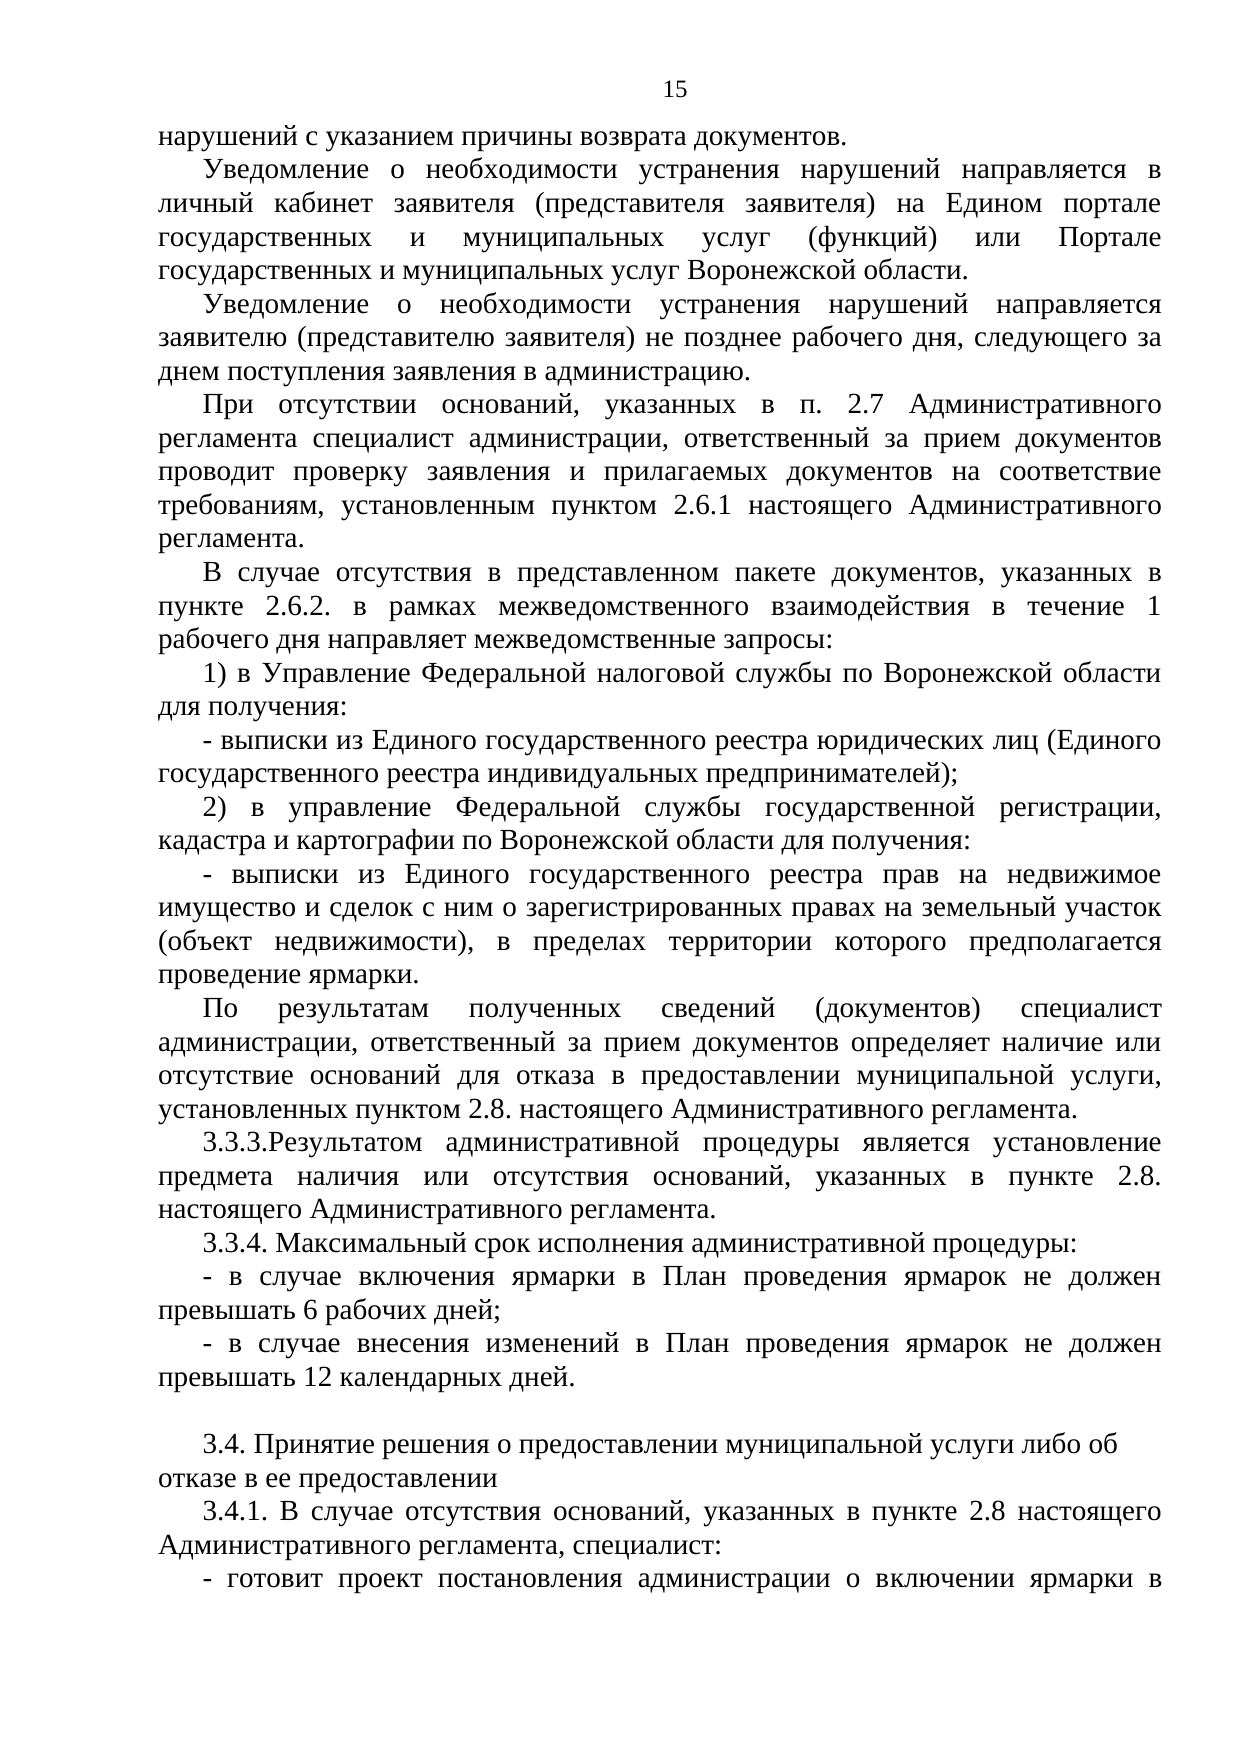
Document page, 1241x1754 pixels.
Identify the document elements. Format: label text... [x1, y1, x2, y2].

text 3.4.1. В случае отсутствия оснований, указанных в пункте 2.8 настоящего Административного регламента, специалист: [158, 1493, 1162, 1560]
text - выписки из Единого государственного реестра прав на недвижимое имущество и сделок с ним о зарегистрированных правах на земельный участок (объект недвижимости), в пределах территории которого предполагается проведение ярмарки. [158, 856, 1162, 990]
text 3.3.4. Максимальный срок исполнения административной процедуры: [158, 1225, 1162, 1258]
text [158, 118, 1162, 152]
text 3.3.3.Результатом административной процедуры является установление предмета наличия или отсутствия оснований, указанных в пункте 2.8. настоящего Административного регламента. [158, 1124, 1162, 1225]
text - в случае включения ярмарки в План проведения ярмарок не должен превышать 6 рабочих дней; [158, 1258, 1162, 1326]
text При отсутствии оснований, указанных в п. 2.7 Административного регламента специалист администрации, ответственный за прием документов проводит проверку заявления и прилагаемых документов на соответствие требованиям, установленным пунктом 2.6.1 настоящего Административного регламента. [158, 386, 1162, 554]
text 1) в Управление Федеральной налоговой службы по Воронежской области для получения: [158, 655, 1162, 722]
text Уведомление о необходимости устранения нарушений направляется в личный кабинет заявителя (представителя заявителя) на Едином портале государственных и муниципальных услуг (функций) или Портале государственных и муниципальных услуг Воронежской области. [158, 152, 1162, 286]
text В случае отсутствия в представленном пакете документов, указанных в пункте 2.6.2. в рамках межведомственного взаимодействия в течение 1 рабочего дня направляет межведомственные запросы: [158, 554, 1162, 655]
text 3.4. Принятие решения о предоставлении муниципальной услуги либо об отказе в ее предоставлении [158, 1426, 1162, 1493]
text 2) в управление Федеральной службы государственной регистрации, кадастра и картографии по Воронежской области для получения: [158, 789, 1162, 856]
text - выписки из Единого государственного реестра юридических лиц (Единого государственного реестра индивидуальных предпринимателей); [158, 722, 1162, 789]
text Уведомление о необходимости устранения нарушений направляется заявителю (представителю заявителя) не позднее рабочего дня, следующего за днем поступления заявления в администрацию. [158, 286, 1162, 386]
text - в случае внесения изменений в План проведения ярмарок не должен превышать 12 календарных дней. [158, 1326, 1162, 1393]
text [158, 1560, 1162, 1594]
text По результатам полученных сведений (документов) специалист администрации, ответственный за прием документов определяет наличие или отсутствие оснований для отказа в предоставлении муниципальной услуги, установленных пунктом 2.8. настоящего Административного регламента. [158, 990, 1162, 1124]
